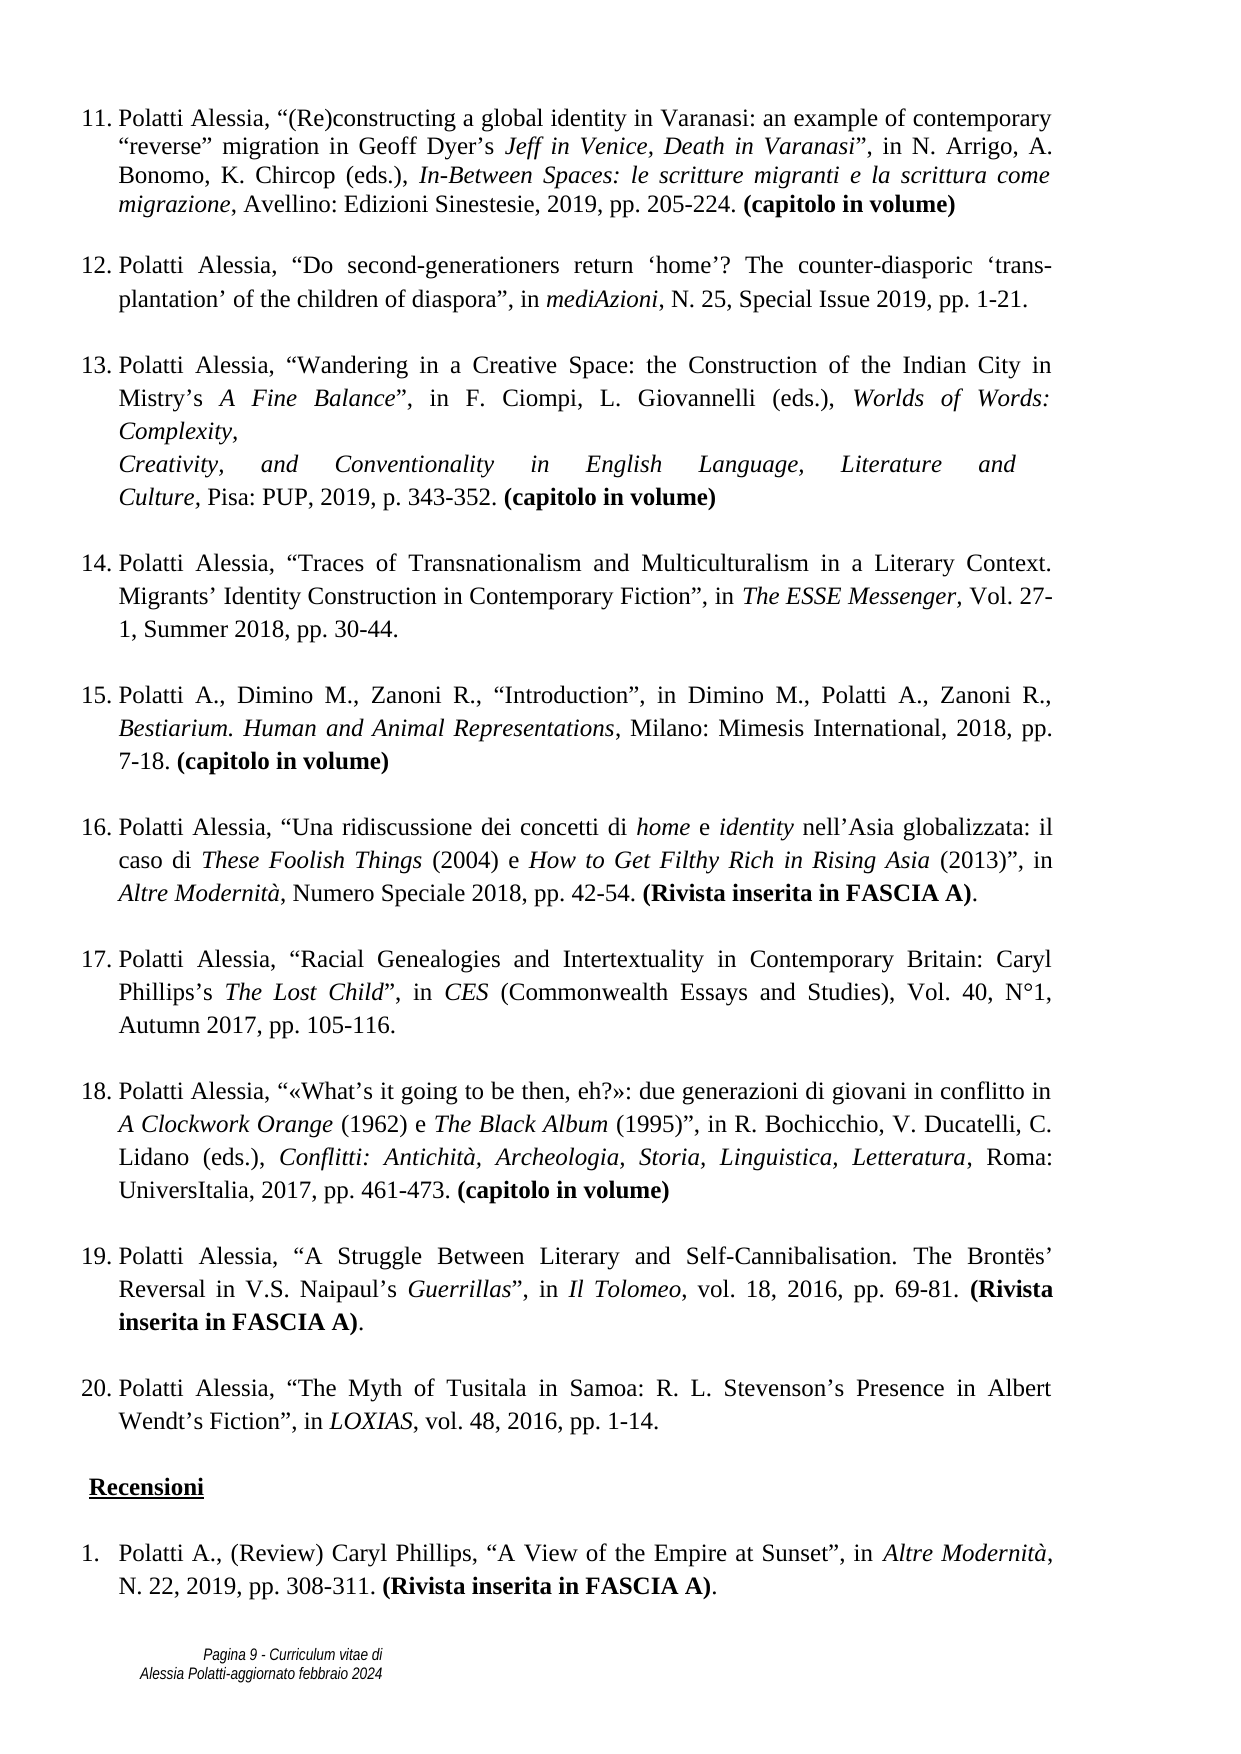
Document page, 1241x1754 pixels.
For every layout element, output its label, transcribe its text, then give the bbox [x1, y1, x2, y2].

list Polatti A., Dimino M., Zanoni R., “Introduction”, in Dimino M., Polatti A., Zanoni R., Bestiarium. Human and Animal Representations, Milano: Mimesis International, 2018, pp. 7-18. (capitolo in volume) [81, 680, 1053, 775]
list Polatti Alessia, “The Myth of Tusitala in Samoa: R. L. Stevenson’s Presence in Albert Wendt’s Fiction”, in LOXIAS, vol. 48, 2016, pp. 1-14. [81, 1373, 1053, 1435]
list Polatti Alessia, “Traces of Transnationalism and Multiculturalism in a Literary Context. Migrants’ Identity Construction in Contemporary Fiction”, in The ESSE Messenger, Vol. 27-1, Summer 2018, pp. 30-44. [81, 548, 1053, 643]
list Polatti Alessia, “A Struggle Between Literary and Self-Cannibalisation. The Brontës’ Reversal in V.S. Naipaul’s Guerrillas”, in Il Tolomeo, vol. 18, 2016, pp. 69-81. (Rivista inserita in FASCIA A). [81, 1241, 1053, 1336]
text Recensioni [89, 1472, 1053, 1501]
list Polatti Alessia, “Racial Genealogies and Intertextuality in Contemporary Britain: Caryl Phillips’s The Lost Child”, in CES (Commonwealth Essays and Studies), Vol. 40, N°1, Autumn 2017, pp. 105-116. [81, 944, 1053, 1039]
list Polatti Alessia, “Una ridiscussione dei concetti di home e identity nell’Asia globalizzata: il caso di These Foolish Things (2004) e How to Get Filthy Rich in Rising Asia (2013)”, in Altre Modernità, Numero Speciale 2018, pp. 42-54. (Rivista inserita in FASCIA A). [81, 812, 1053, 907]
list Polatti Alessia, “«What’s it going to be then, eh?»: due generazioni di giovani in conflitto in A Clockwork Orange (1962) e The Black Album (1995)”, in R. Bochicchio, V. Ducatelli, C. Lidano (eds.), Conflitti: Antichità, Archeologia, Storia, Linguistica, Letteratura, Roma: UniversItalia, 2017, pp. 461-473. (capitolo in volume) [81, 1076, 1053, 1204]
list Polatti Alessia, “Do second-generationers return ‘home’? The counter-diasporic ‘trans-plantation’ of the children of diaspora”, in mediAzioni, N. 25, Special Issue 2019, pp. 1-21. [81, 251, 1053, 312]
list Polatti Alessia, “Wandering in a Creative Space: the Construction of the Indian City in Mistry’s A Fine Balance”, in F. Ciompi, L. Giovannelli (eds.), Worlds of Words: Complexity, Creativity, and Conventionality in English Language, Literature and Culture, Pisa: PUP, 2019, p. 343-352. (capitolo in volume) [81, 350, 1053, 511]
list Polatti A., (Review) Caryl Phillips, “A View of the Empire at Sunset”, in Altre Modernità, N. 22, 2019, pp. 308-311. (Rivista inserita in FASCIA A). [81, 1538, 1053, 1600]
list Polatti Alessia, “(Re)constructing a global identity in Varanasi: an example of contemporary “reverse” migration in Geoff Dyer’s Jeff in Venice, Death in Varanasi”, in N. Arrigo, A. Bonomo, K. Chircop (eds.), In-Between Spaces: le scritture migranti e la scrittura come migrazione, Avellino: Edizioni Sinestesie, 2019, pp. 205-224. (capitolo in volume) [81, 103, 1053, 218]
